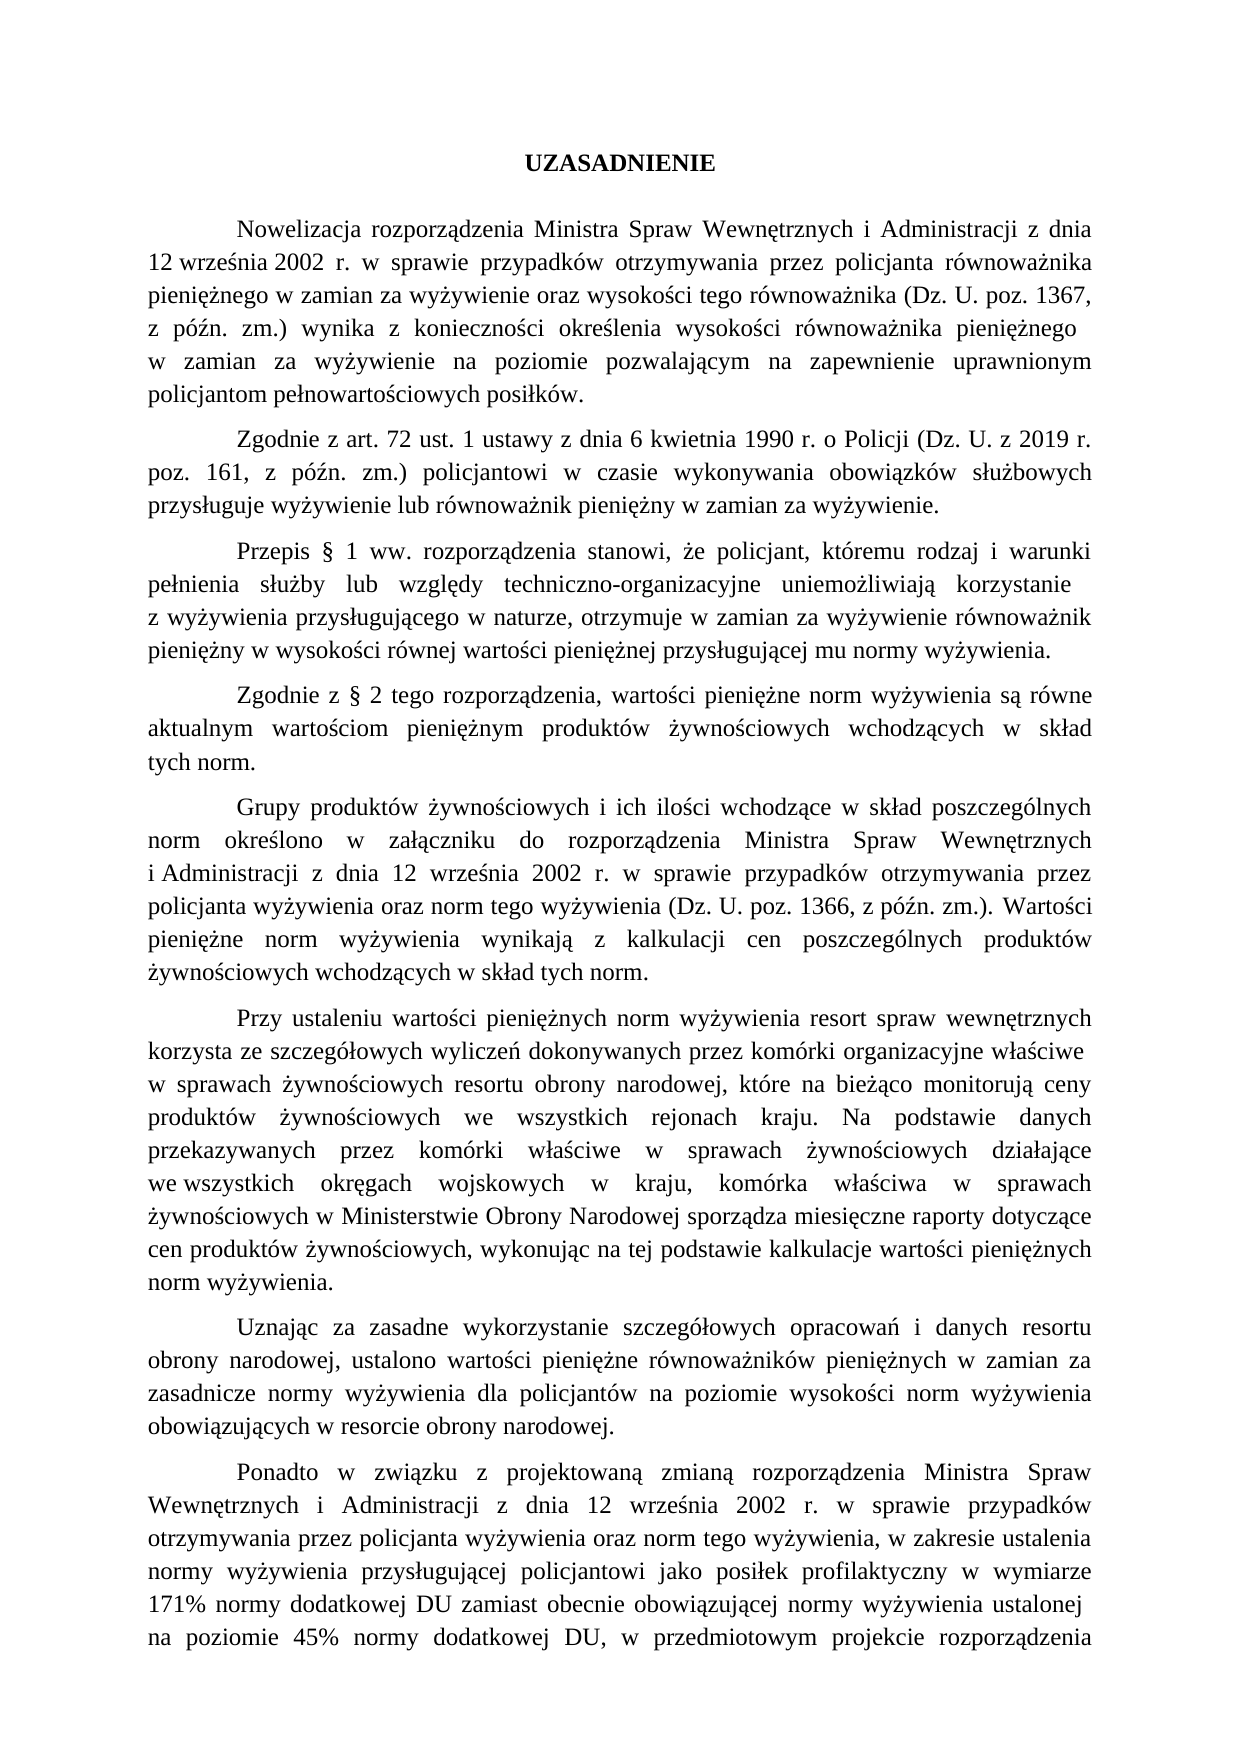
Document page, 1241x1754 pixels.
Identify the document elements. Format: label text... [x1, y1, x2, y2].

text Przy ustaleniu wartości pieniężnych norm wyżywienia resort spraw wewnętrznych korzysta ze szczegółowych wyliczeń dokonywanych przez komórki organizacyjne właściwe w sprawach żywnościowych resortu obrony narodowej, które na bieżąco monitorują ceny produktów żywnościowych we wszystkich rejonach kraju. Na podstawie danych przekazywanych przez komórki właściwe w sprawach żywnościowych działające we wszystkich okręgach wojskowych w kraju, komórka właściwa w sprawach żywnościowych w Ministerstwie Obrony Narodowej sporządza miesięczne raporty dotyczące cen produktów żywnościowych, wykonując na tej podstawie kalkulacje wartości pieniężnych norm wyżywienia. [148, 1003, 1092, 1296]
subtitle Zgodnie z art. 72 ust. 1 ustawy z dnia 6 kwietnia 1990 r. o Policji (Dz. U. z 2019 r. poz. 161, z późn. zm.) policjantowi w czasie wykonywania obowiązków służbowych przysługuje wyżywienie lub równoważnik pieniężny w zamian za wyżywienie. [148, 424, 1092, 519]
subtitle Przepis § 1 ww. rozporządzenia stanowi, że policjant, któremu rodzaj i warunki pełnienia służby lub względy techniczno-organizacyjne uniemożliwiają korzystanie z wyżywienia przysługującego w naturze, otrzymuje w zamian za wyżywienie równoważnik pieniężny w wysokości równej wartości pieniężnej przysługującej mu normy wyżywienia. [148, 536, 1092, 664]
subtitle Nowelizacja rozporządzenia Ministra Spraw Wewnętrznych i Administracji z dnia 12 września 2002 r. w sprawie przypadków otrzymywania przez policjanta równoważnika pieniężnego w zamian za wyżywienie oraz wysokości tego równoważnika (Dz. U. poz. 1367, z późn. zm.) wynika z konieczności określenia wysokości równoważnika pieniężnego w zamian za wyżywienie na poziomie pozwalającym na zapewnienie uprawnionym policjantom pełnowartościowych posiłków. [148, 214, 1092, 408]
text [148, 1457, 1092, 1651]
text Grupy produktów żywnościowych i ich ilości wchodzące w skład poszczególnych norm określono w załączniku do rozporządzenia Ministra Spraw Wewnętrznych i Administracji z dnia 12 września 2002 r. w sprawie przypadków otrzymywania przez policjanta wyżywienia oraz norm tego wyżywienia (Dz. U. poz. 1366, z późn. zm.). Wartości pieniężne norm wyżywienia wynikają z kalkulacji cen poszczególnych produktów żywnościowych wchodzących w skład tych norm. [148, 792, 1092, 986]
subtitle UZASADNIENIE [148, 148, 1092, 176]
subtitle Zgodnie z § 2 tego rozporządzenia, wartości pieniężne norm wyżywienia są równe aktualnym wartościom pieniężnym produktów żywnościowych wchodzących w skład tych norm. [148, 681, 1092, 775]
text Uznając za zasadne wykorzystanie szczegółowych opracowań i danych resortu obrony narodowej, ustalono wartości pieniężne równoważników pieniężnych w zamian za zasadnicze normy wyżywienia dla policjantów na poziomie wysokości norm wyżywienia obowiązujących w resorcie obrony narodowej. [148, 1312, 1092, 1440]
